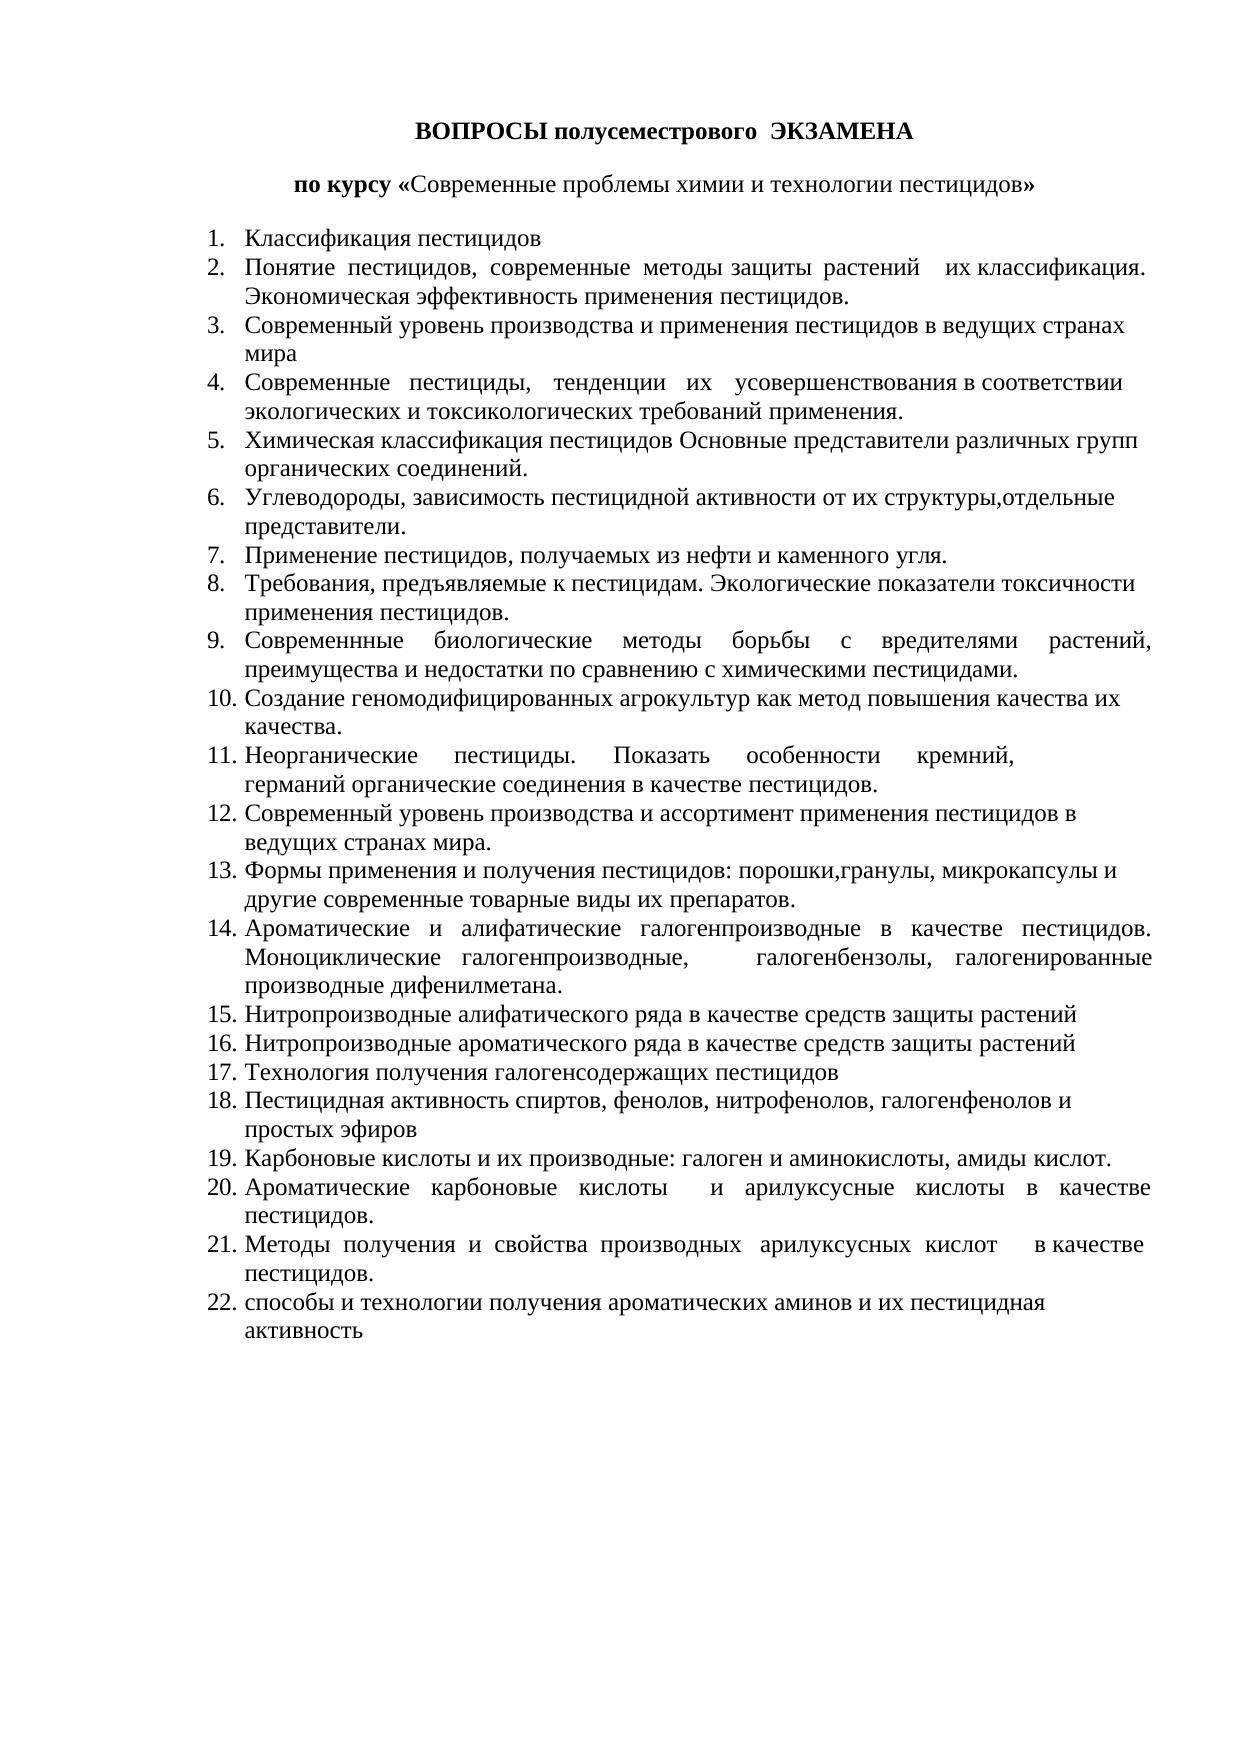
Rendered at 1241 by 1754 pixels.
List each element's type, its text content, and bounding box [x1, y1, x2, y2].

list Понятие пестицидов, современные методы защиты растений их классификация. Экономическая эффективность применения пестицидов. [207, 252, 1151, 310]
text ВОПРОСЫ полусеместрового ЭКЗАМЕНА [415, 116, 1163, 145]
list Углеводороды, зависимость пестицидной активности от их структуры,отдельные представители. [207, 482, 1152, 540]
list Современный уровень производства и ассортимент применения пестицидов в ведущих странах мира. [207, 798, 1152, 855]
list Применение пестицидов, получаемых из нефти и каменного угля. [207, 540, 1163, 568]
list Пестицидная активность спиртов, фенолов, нитрофенолов, галогенфенолов и простых эфиров [207, 1085, 1152, 1143]
list способы и технологии получения ароматических аминов и их пестицидная активность [207, 1287, 1152, 1344]
list Ароматические карбоновые кислоты и арилуксусные кислоты в качестве пестицидов. [207, 1172, 1151, 1229]
list Ароматические и алифатические галогенпроизводные в качестве пестицидов. Моноциклические галогенпроизводные, галогенбензолы, галогенированные производные дифенилметана. [207, 913, 1152, 999]
list Современный уровень производства и применения пестицидов в ведущих странах мира [207, 310, 1151, 367]
list Создание геномодифицированных агрокультур как метод повышения качества их качества. [207, 683, 1152, 740]
list Неорганические пестициды. Показать особенности кремний, германий органические соединения в качестве пестицидов. [207, 740, 1152, 798]
list Технология получения галогенсодержащих пестицидов [207, 1057, 1163, 1085]
list Формы применения и получения пестицидов: порошки,гранулы, микрокапсулы и другие современные товарные виды их препаратов. [207, 855, 1151, 913]
list Современные пестициды, тенденции их усовершенствования в соответствии экологических и токсикологических требований применения. [207, 367, 1151, 425]
list Химическая классификация пестицидов Основные представители различных групп органических соединений. [207, 425, 1151, 482]
list Классификация пестицидов [207, 223, 1163, 252]
list Требования, предъявляемые к пестицидам. Экологические показатели токсичности применения пестицидов. [207, 568, 1151, 626]
list Нитропроизводные алифатического ряда в качестве средств защиты растений [207, 999, 1163, 1028]
list Нитропроизводные ароматического ряда в качестве средств защиты растений [207, 1028, 1163, 1057]
text по курсу «Cовременные проблемы химии и технологии пестицидов» [294, 169, 1163, 198]
list Методы получения и свойства производных арилуксусных кислот в качестве пестицидов. [207, 1229, 1152, 1287]
list Карбоновые кислоты и их производные: галоген и аминокислоты, амиды кислот. [207, 1143, 1163, 1172]
list Современнные биологические методы борьбы с вредителями растений, преимущества и недостатки по сравнению с химическими пестицидами. [207, 626, 1152, 683]
